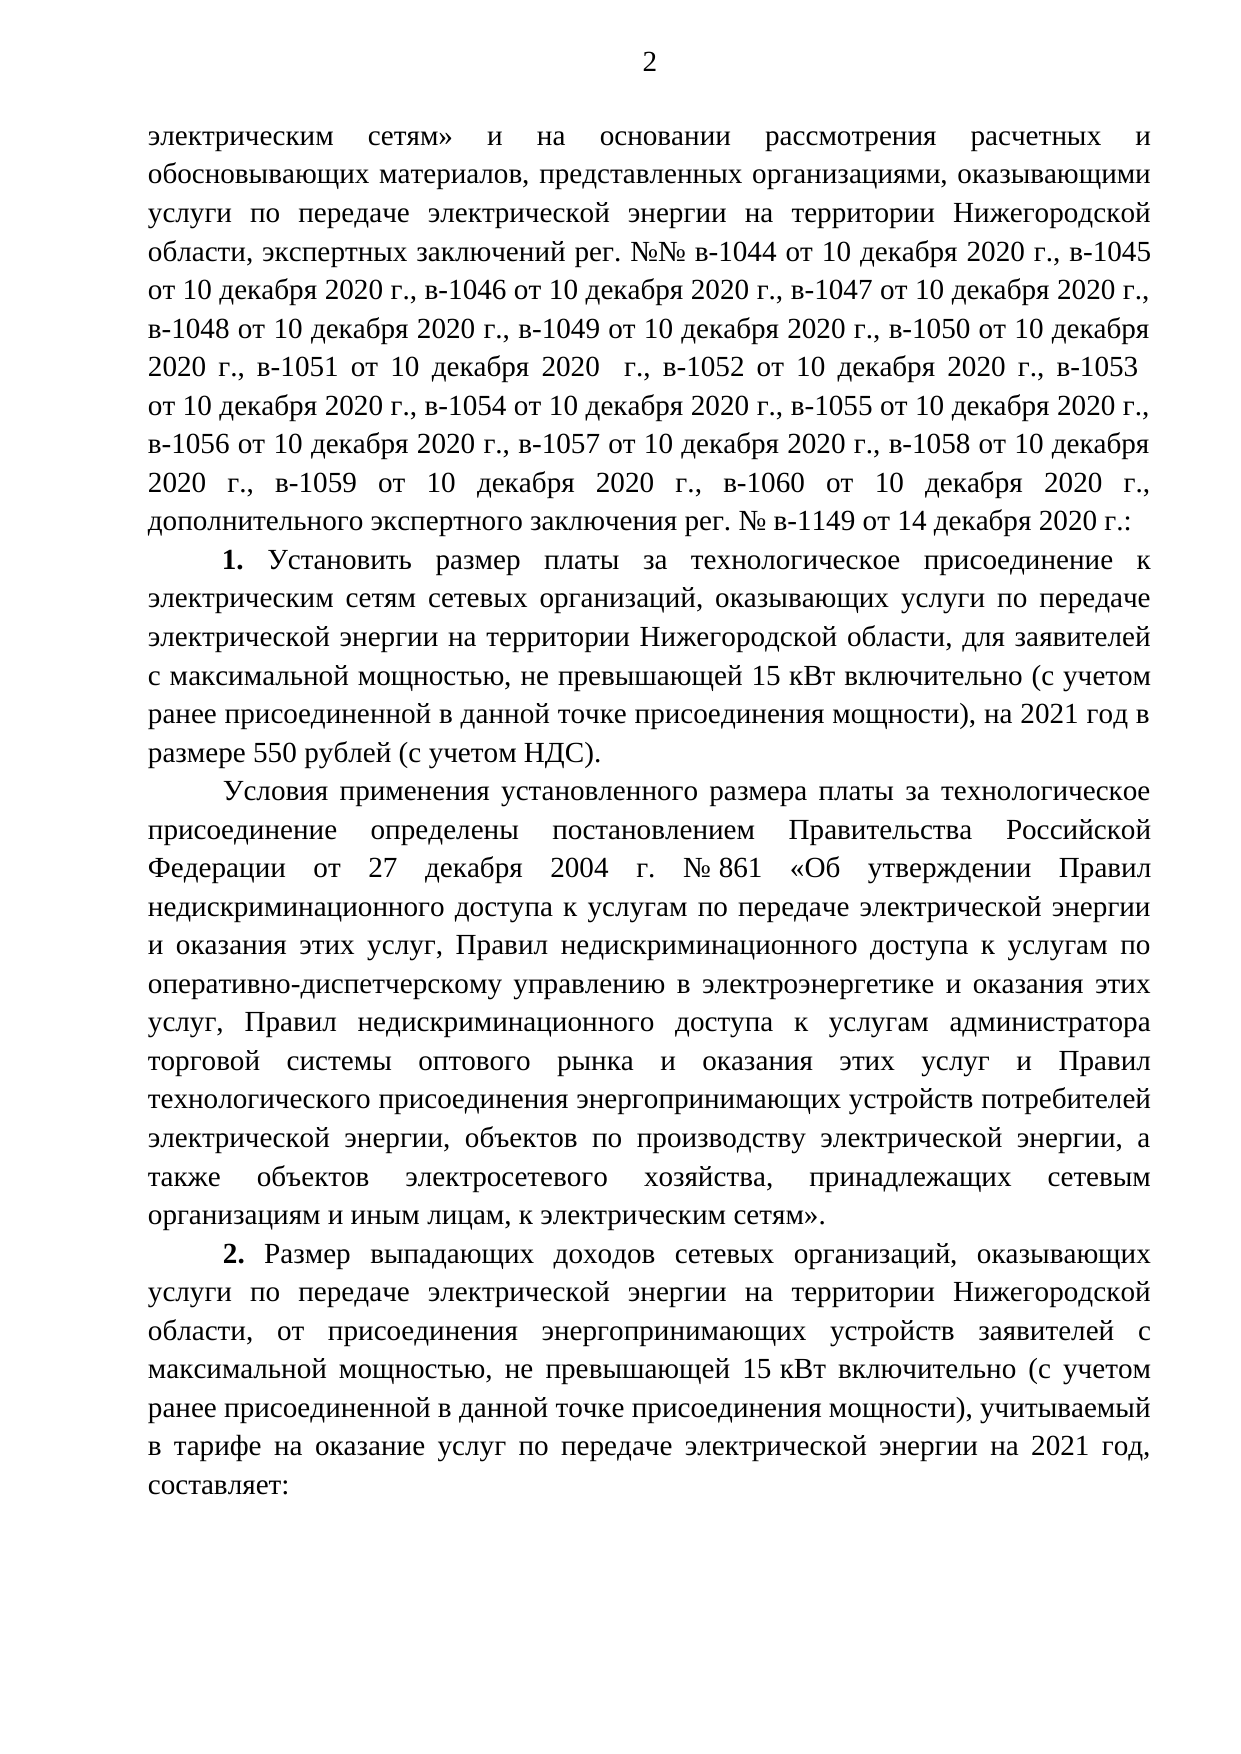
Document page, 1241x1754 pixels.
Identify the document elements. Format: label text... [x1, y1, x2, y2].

text 1. Установить размер платы за технологическое присоединение к электрическим сетям сетевых организаций, оказывающих услуги по передаче электрической энергии на территории Нижегородской области, для заявителей с максимальной мощностью, не превышающей 15 кВт включительно (с учетом ранее присоединенной в данной точке присоединения мощности), на 2021 год в размере 550 рублей (с учетом НДС). [148, 542, 1152, 768]
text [148, 118, 1152, 537]
text 2. Размер выпадающих доходов сетевых организаций, оказывающих услуги по передаче электрической энергии на территории Нижегородской области, от присоединения энергопринимающих устройств заявителей с максимальной мощностью, не превышающей 15 кВт включительно (с учетом ранее присоединенной в данной точке присоединения мощности), учитываемый в тарифе на оказание услуг по передаче электрической энергии на 2021 год, составляет: [148, 1236, 1152, 1501]
title Условия применения установленного размера платы за технологическое присоединение определены постановлением Правительства Российской Федерации от 27 декабря 2004 г. № 861 «Об утверждении Правил недискриминационного доступа к услугам по передаче электрической энергии и оказания этих услуг, Правил недискриминационного доступа к услугам по оперативно-диспетчерскому управлению в электроэнергетике и оказания этих услуг, Правил недискриминационного доступа к услугам администратора торговой системы оптового рынка и оказания этих услуг и Правил технологического присоединения энергопринимающих устройств потребителей электрической энергии, объектов по производству электрической энергии, а также объектов электросетевого хозяйства, принадлежащих сетевым организациям и иным лицам, к электрическим сетям». [148, 773, 1152, 1231]
